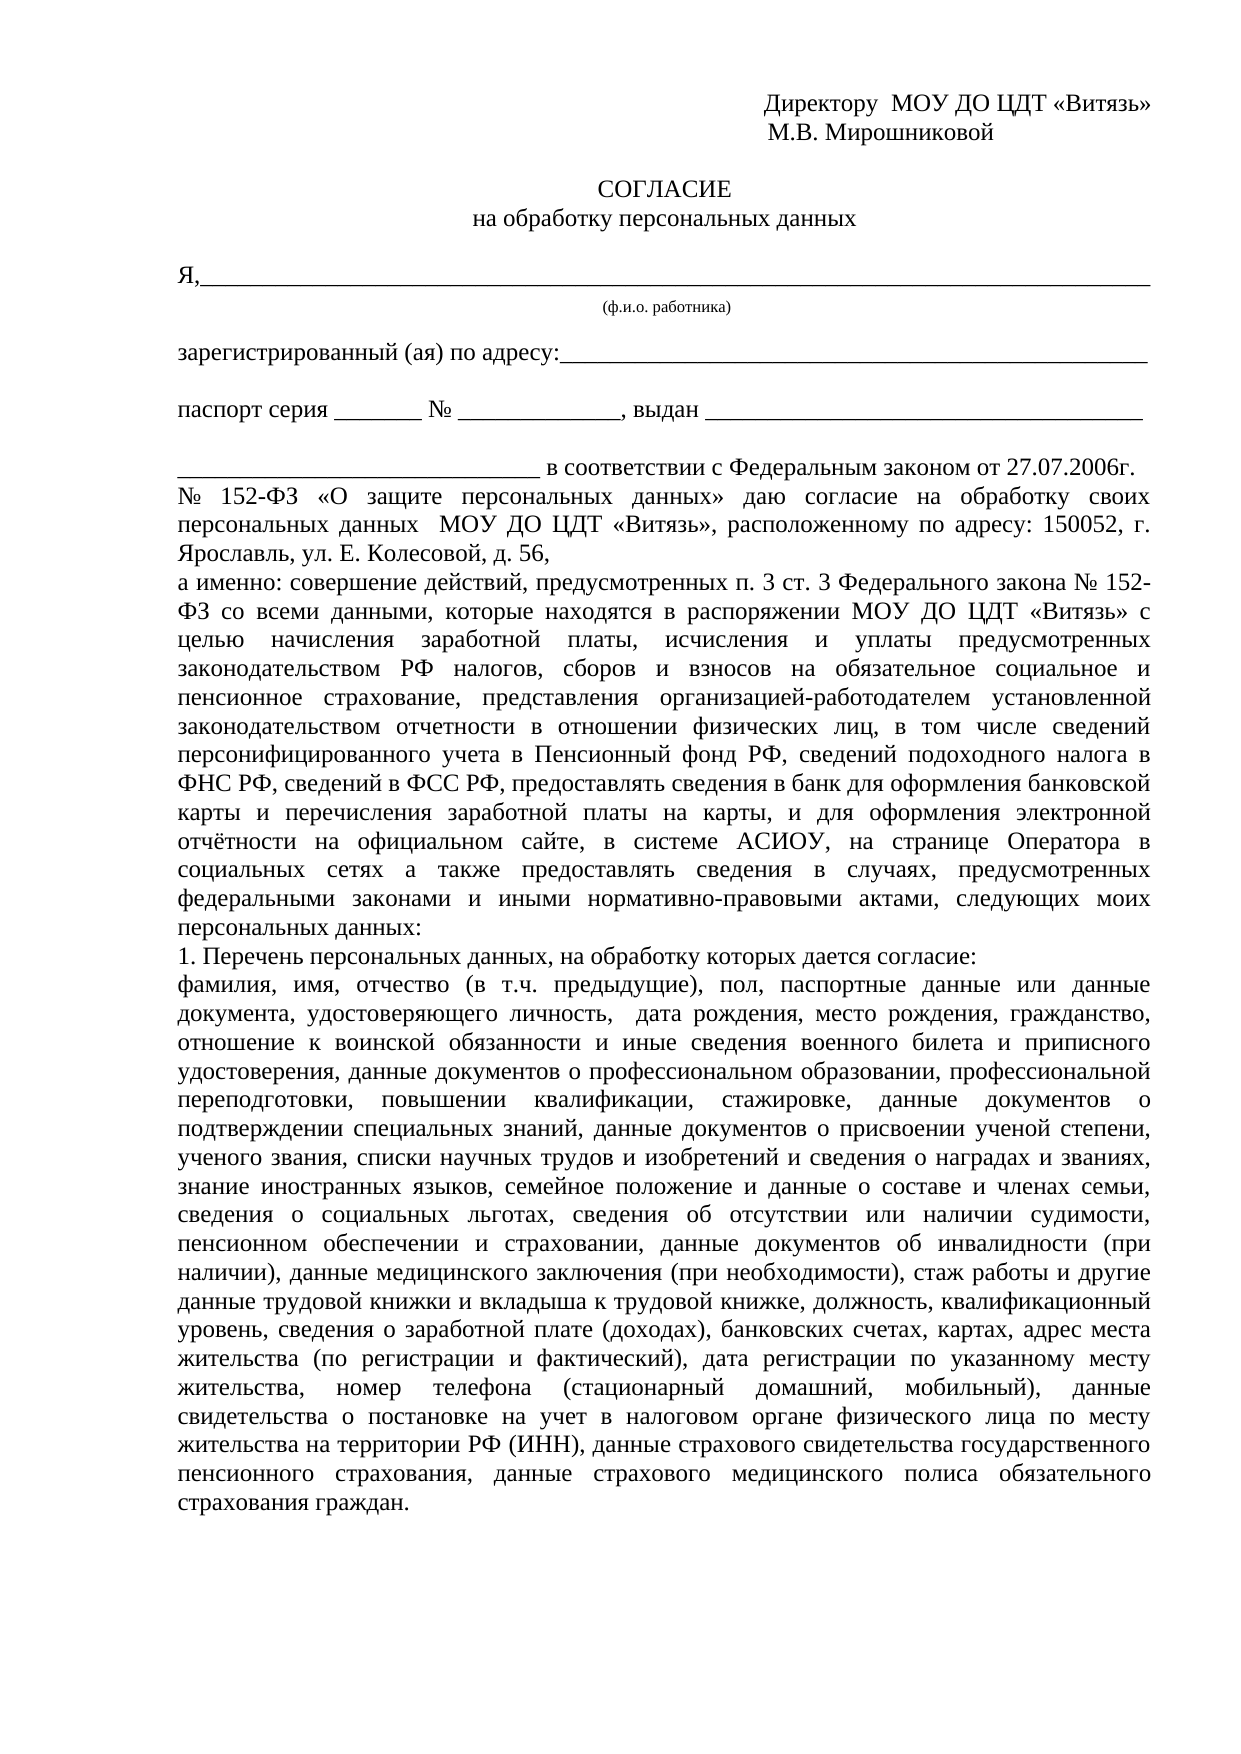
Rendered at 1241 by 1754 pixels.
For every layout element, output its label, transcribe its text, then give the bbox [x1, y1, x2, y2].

text _____________________________ в соответствии с Федеральным законом от 27.07.2006г. [177, 452, 1152, 481]
text М.В. Мирошниковой [177, 117, 1152, 145]
text 1. Перечень персональных данных, на обработку которых дается согласие: [177, 941, 1152, 969]
text а именно: совершение действий, предусмотренных п. 3 ст. 3 Федерального закона № 152-ФЗ со всеми данными, которые находятся в распоряжении МОУ ДО ЦДТ «Витязь» с целью начисления заработной платы, исчисления и уплаты предусмотренных законодательством РФ налогов, сборов и взносов на обязательное социальное и пенсионное страхование, представления организацией-работодателем установленной законодательством отчетности в отношении физических лиц, в том числе сведений персонифицированного учета в Пенсионный фонд РФ, сведений подоходного налога в ФНС РФ, сведений в ФСС РФ, предоставлять сведения в банк для оформления банковской карты и перечисления заработной платы на карты, и для оформления электронной отчётности на официальном сайте, в системе АСИОУ, на странице Оператора в социальных сетях а также предоставлять сведения в случаях, предусмотренных федеральными законами и иными нормативно-правовыми актами, следующих моих персональных данных: [177, 567, 1152, 941]
text № 152-ФЗ «О защите персональных данных» даю согласие на обработку своих персональных данных МОУ ДО ЦДТ «Витязь», расположенному по адресу: 150052, г. Ярославль, ул. Е. Колесовой, д. 56, [177, 481, 1152, 567]
text зарегистрированный (ая) по адресу:_______________________________________________ [177, 337, 1152, 366]
text паспорт серия _______ № _____________, выдан ___________________________________ [177, 394, 1152, 423]
text фамилия, имя, отчество (в т.ч. предыдущие), пол, паспортные данные или данные документа, удостоверяющего личность, дата рождения, место рождения, гражданство, отношение к воинской обязанности и иные сведения военного билета и приписного удостоверения, данные документов о профессиональном образовании, профессиональной переподготовки, повышении квалификации, стажировке, данные документов о подтверждении специальных знаний, данные документов о присвоении ученой степени, ученого звания, списки научных трудов и изобретений и сведения о наградах и званиях, знание иностранных языков, семейное положение и данные о составе и членах семьи, сведения о социальных льготах, сведения об отсутствии или наличии судимости, пенсионном обеспечении и страховании, данные документов об инвалидности (при наличии), данные медицинского заключения (при необходимости), стаж работы и другие данные трудовой книжки и вкладыша к трудовой книжке, должность, квалификационный уровень, сведения о заработной плате (доходах), банковских счетах, картах, адрес места жительства (по регистрации и фактический), дата регистрации по указанному месту жительства, номер телефона (стационарный домашний, мобильный), данные свидетельства о постановке на учет в налоговом органе физического лица по месту жительства на территории РФ (ИНН), данные страхового свидетельства государственного пенсионного страхования, данные страхового медицинского полиса обязательного страхования граждан. [177, 969, 1152, 1516]
text СОГЛАСИЕ [177, 174, 1152, 203]
text на обработку персональных данных [177, 203, 1152, 232]
text Я,____________________________________________________________________________ (ф.и.о. работника) [177, 260, 1152, 318]
text Директору МОУ ДО ЦДТ «Витязь» [177, 88, 1152, 117]
